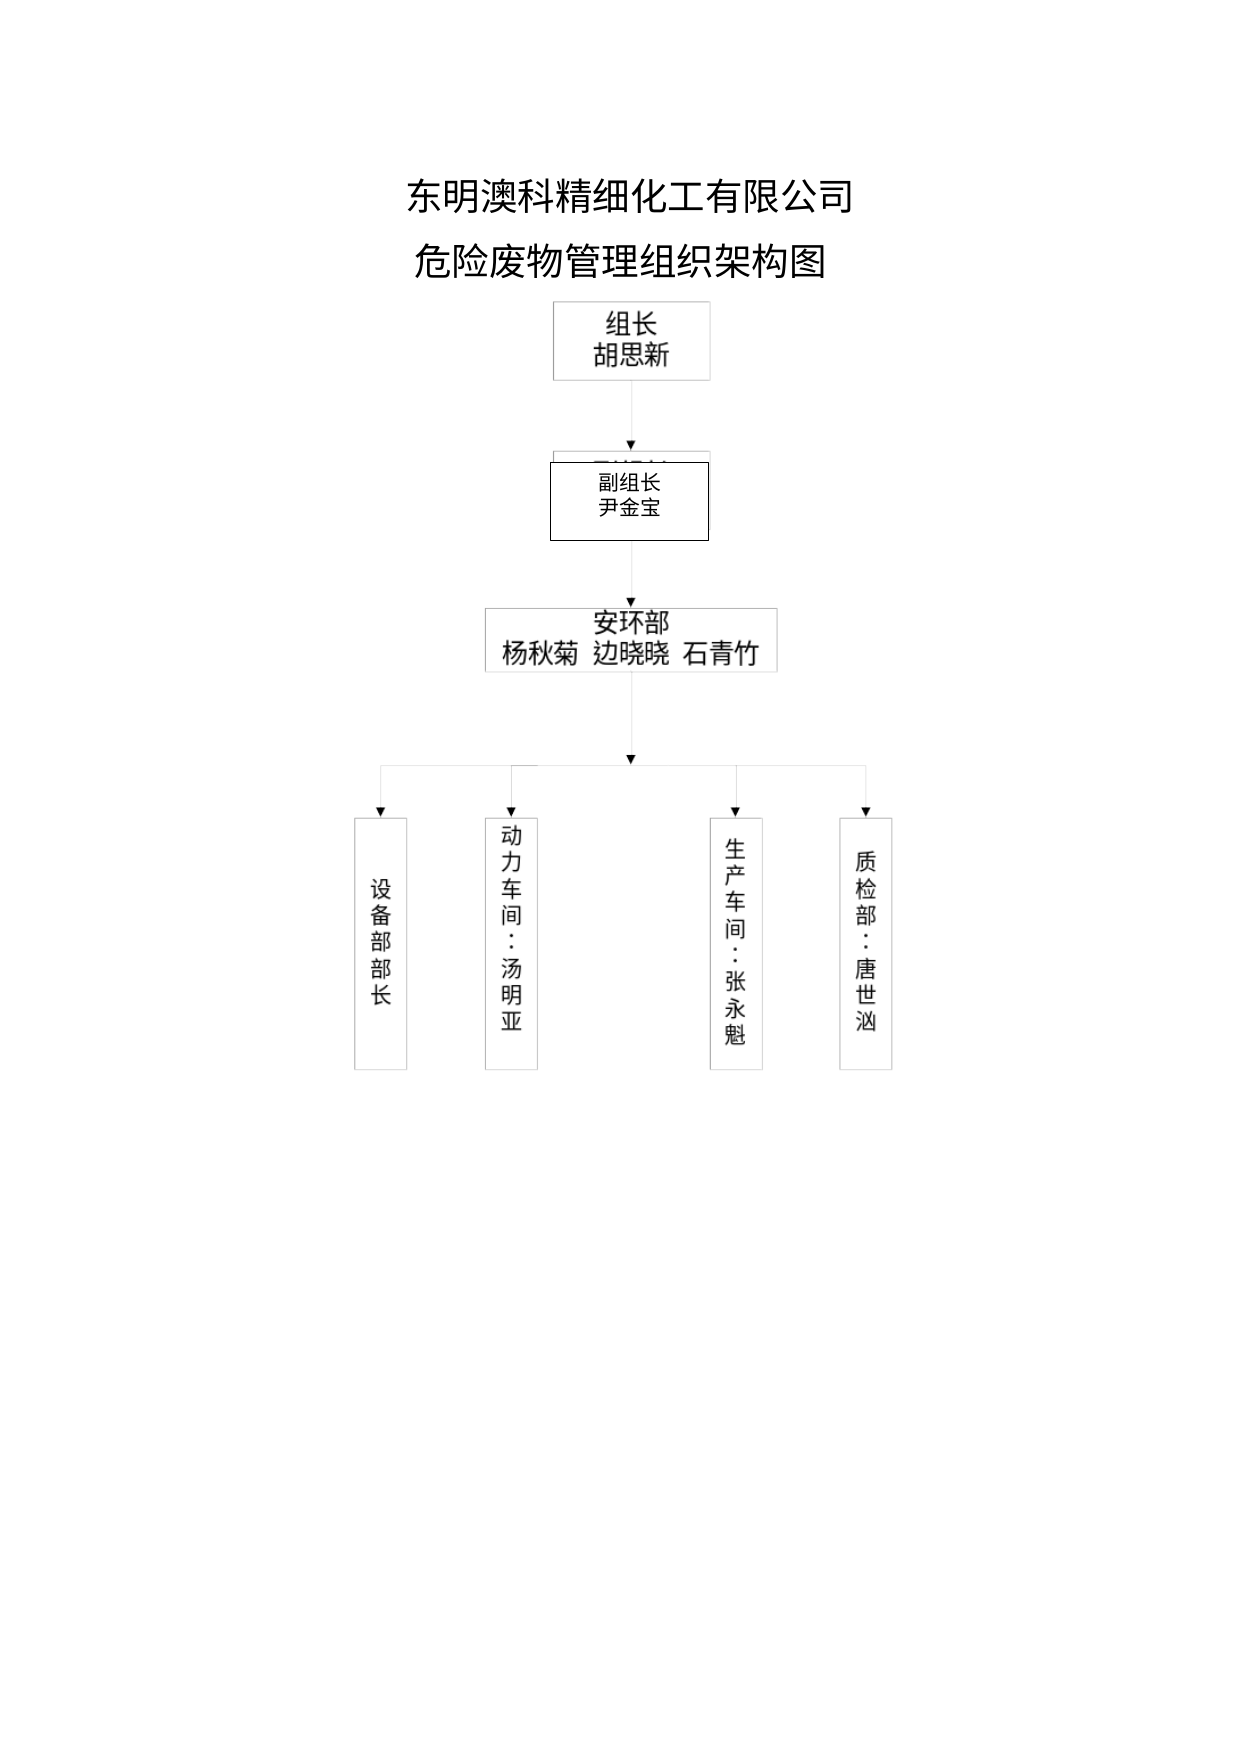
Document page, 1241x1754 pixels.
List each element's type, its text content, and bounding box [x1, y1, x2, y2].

text 危险废物管理组织架构图 [187, 227, 1053, 292]
text 东明澳科精细化工有限公司 [187, 162, 1053, 227]
